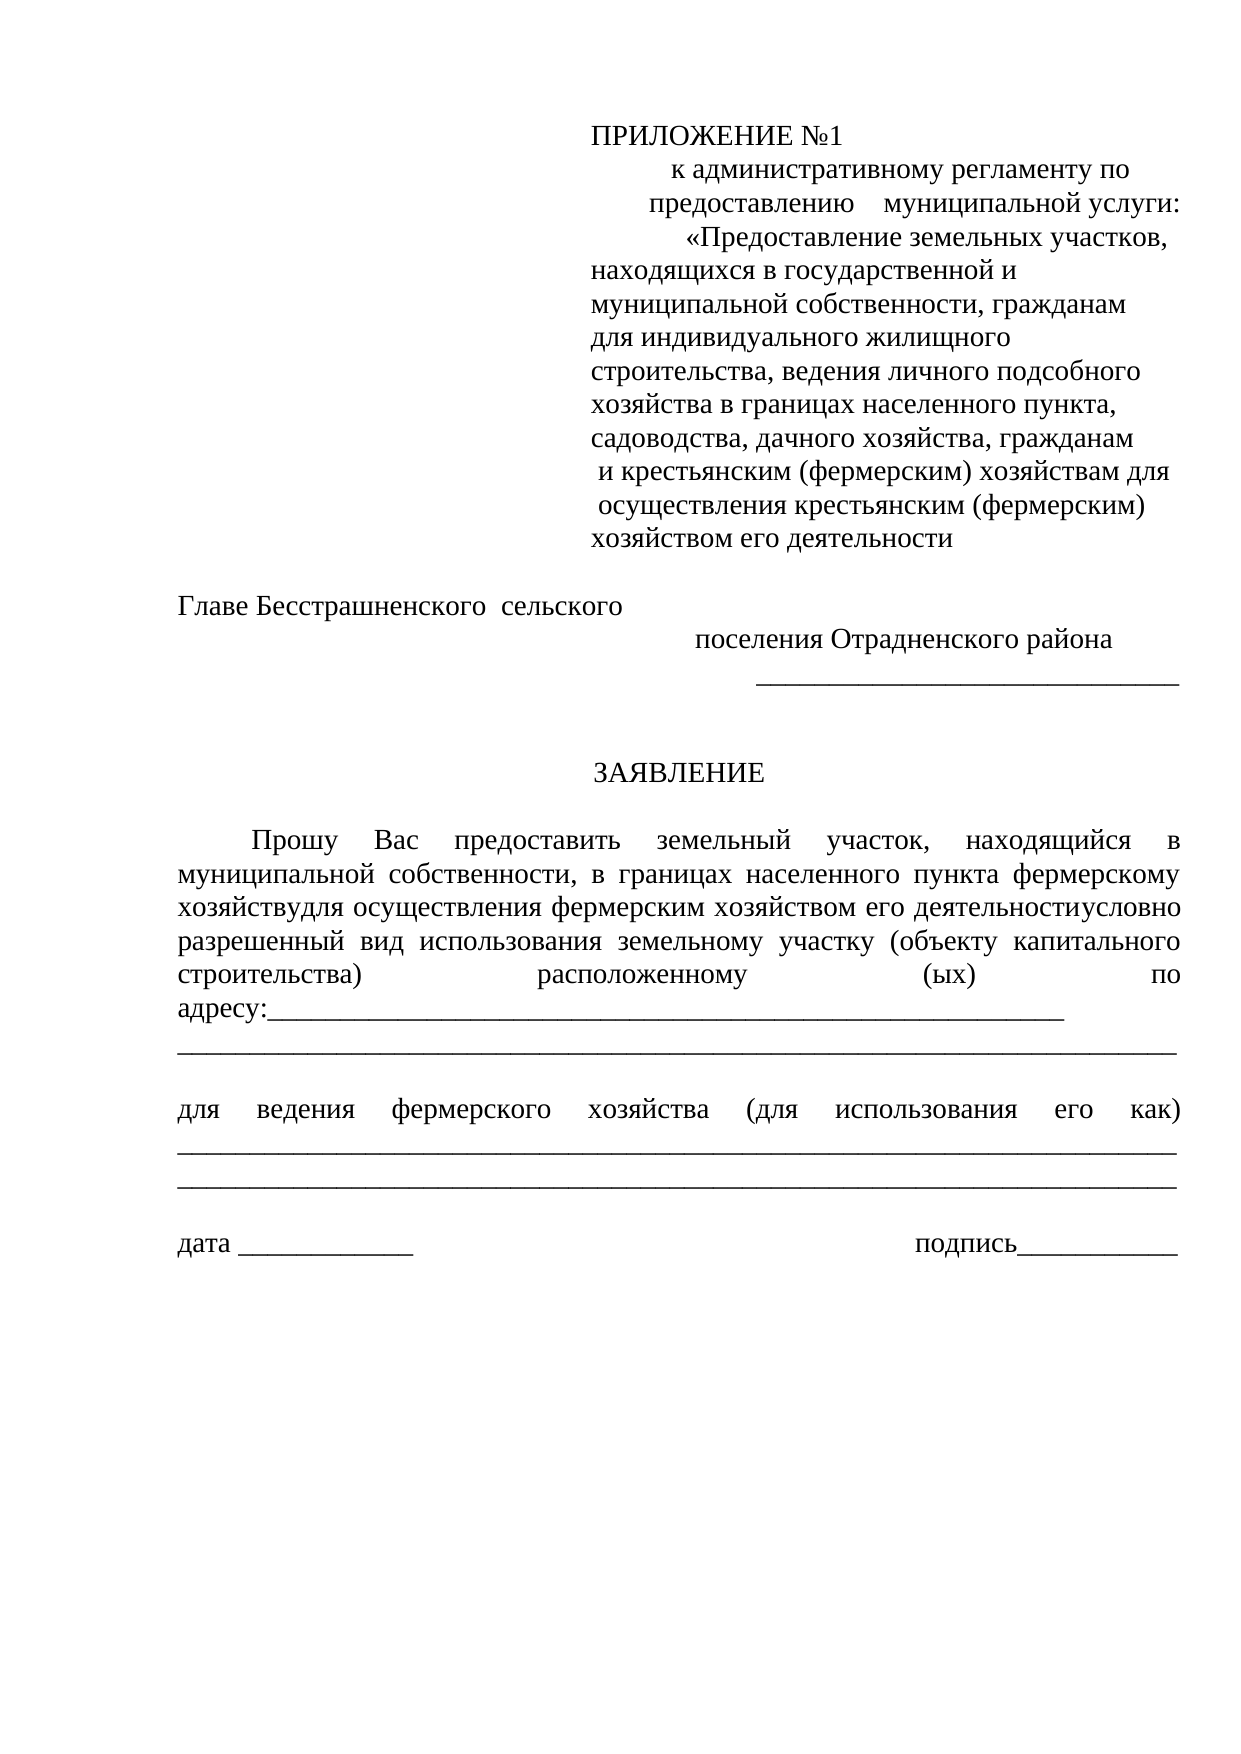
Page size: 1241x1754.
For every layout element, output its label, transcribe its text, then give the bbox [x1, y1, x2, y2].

text _____________________________________________________________________ [177, 1158, 1181, 1191]
text строительства, ведения личного подсобного [266, 353, 1181, 386]
text для ведения фермерского хозяйства (для использования его как) _____________________________________________________________________ [177, 1091, 1181, 1158]
text к административному регламенту по [266, 152, 1181, 185]
text садоводства, дачного хозяйства, гражданам [266, 420, 1181, 453]
text муниципальной собственности, гражданам [266, 286, 1181, 319]
text Прошу Вас предоставить земельный участок, находящийся в муниципальной собственности, в границах населенного пункта фермерскому хозяйствудля осуществления фермерским хозяйством его деятельностиусловно разрешенный вид использования земельному участку (объекту капитального строительства) расположенному (ых) по адресу:_______________________________________________________ [177, 822, 1181, 1024]
text хозяйства в границах населенного пункта, [266, 386, 1181, 420]
text хозяйством его деятельности [266, 521, 1181, 554]
text Главе Бесстрашненского сельского [177, 588, 1181, 621]
text находящихся в государственной и [266, 252, 1181, 286]
text ЗАЯВЛЕНИЕ [177, 755, 1181, 789]
text _____________________________________________________________________ [177, 1024, 1181, 1057]
text осуществления крестьянским (фермерским) [266, 487, 1181, 521]
text поселения Отрадненского района [177, 621, 1181, 655]
text для индивидуального жилищного [266, 319, 1181, 353]
text предоставлению муниципальной услуги: [266, 185, 1181, 219]
text «Предоставление земельных участков, [266, 219, 1181, 252]
text ПРИЛОЖЕНИЕ №1 [266, 118, 1181, 152]
text _____________________________ [177, 655, 1181, 688]
text и крестьянским (фермерским) хозяйствам для [266, 453, 1181, 487]
text дата ____________ подпись___________ [177, 1225, 1181, 1258]
